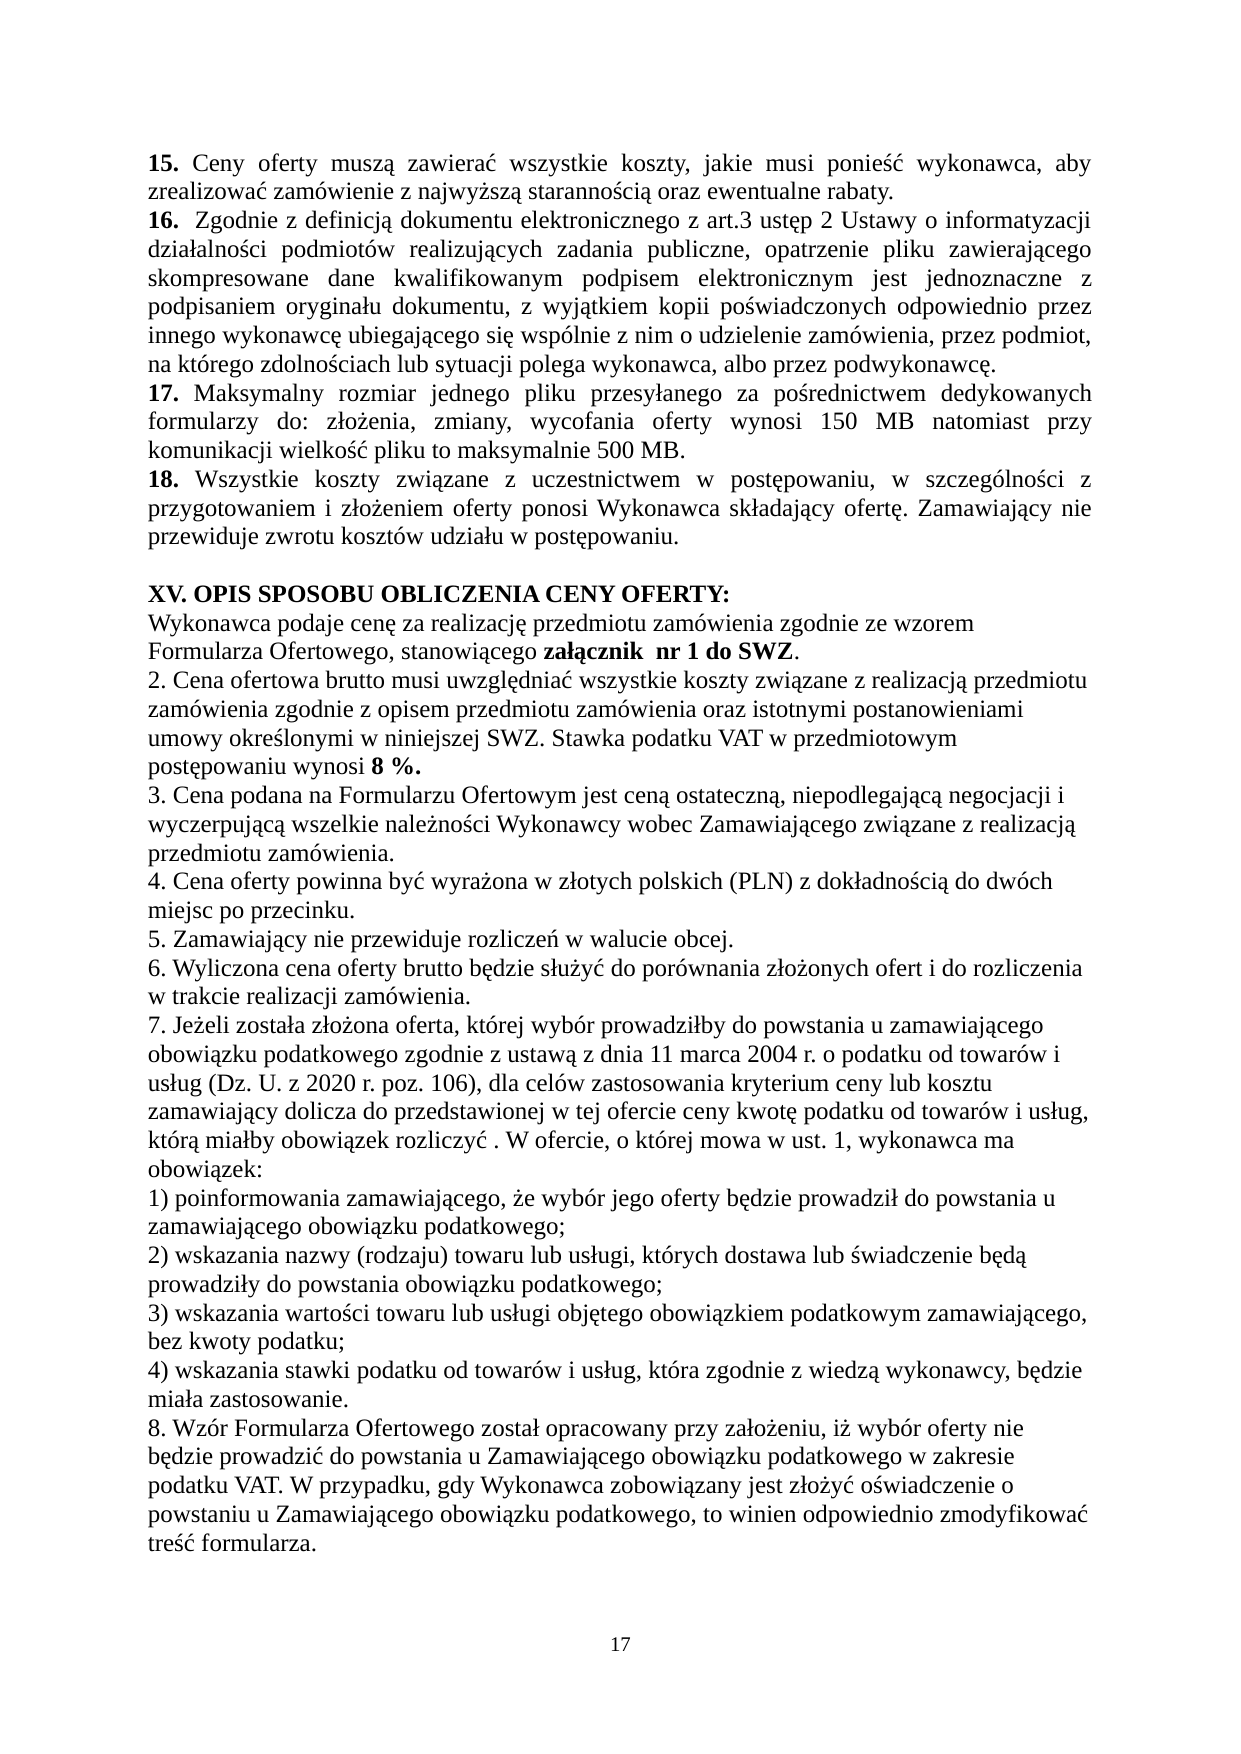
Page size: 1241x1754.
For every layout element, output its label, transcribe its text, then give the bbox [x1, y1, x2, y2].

text 3) wskazania wartości towaru lub usługi objętego obowiązkiem podatkowym zamawiającego, bez kwoty podatku; [148, 1298, 1093, 1355]
text 5. Zamawiający nie przewiduje rozliczeń w walucie obcej. [148, 924, 1093, 953]
text Wykonawca podaje cenę za realizację przedmiotu zamówienia zgodnie ze wzorem Formularza Ofertowego, stanowiącego załącznik nr 1 do SWZ. [148, 608, 1093, 665]
text 1) poinformowania zamawiającego, że wybór jego oferty będzie prowadził do powstania u zamawiającego obowiązku podatkowego; [148, 1183, 1093, 1240]
text 8. Wzór Formularza Ofertowego został opracowany przy założeniu, iż wybór oferty nie będzie prowadzić do powstania u Zamawiającego obowiązku podatkowego w zakresie podatku VAT. W przypadku, gdy Wykonawca zobowiązany jest złożyć oświadczenie o powstaniu u Zamawiającego obowiązku podatkowego, to winien odpowiednio zmodyfikować treść formularza. [148, 1413, 1093, 1556]
text 15. Ceny oferty muszą zawierać wszystkie koszty, jakie musi ponieść wykonawca, aby zrealizować zamówienie z najwyższą starannością oraz ewentualne rabaty. [148, 148, 1093, 205]
text 3. Cena podana na Formularzu Ofertowym jest ceną ostateczną, niepodlegającą negocjacji i wyczerpującą wszelkie należności Wykonawcy wobec Zamawiającego związane z realizacją przedmiotu zamówienia. [148, 780, 1093, 866]
text 16. Zgodnie z definicją dokumentu elektronicznego z art.3 ustęp 2 Ustawy o informatyzacji działalności podmiotów realizujących zadania publiczne, opatrzenie pliku zawierającego skompresowane dane kwalifikowanym podpisem elektronicznym jest jednoznaczne z podpisaniem oryginału dokumentu, z wyjątkiem kopii poświadczonych odpowiednio przez innego wykonawcę ubiegającego się wspólnie z nim o udzielenie zamówienia, przez podmiot, na którego zdolnościach lub sytuacji polega wykonawca, albo przez podwykonawcę. [148, 205, 1093, 378]
text 18. Wszystkie koszty związane z uczestnictwem w postępowaniu, w szczególności z przygotowaniem i złożeniem oferty ponosi Wykonawca składający ofertę. Zamawiający nie przewiduje zwrotu kosztów udziału w postępowaniu. [148, 464, 1093, 550]
text 4. Cena oferty powinna być wyrażona w złotych polskich (PLN) z dokładnością do dwóch miejsc po przecinku. [148, 866, 1093, 924]
text 2) wskazania nazwy (rodzaju) towaru lub usługi, których dostawa lub świadczenie będą prowadziły do powstania obowiązku podatkowego; [148, 1240, 1093, 1298]
text 2. Cena ofertowa brutto musi uwzględniać wszystkie koszty związane z realizacją przedmiotu zamówienia zgodnie z opisem przedmiotu zamówienia oraz istotnymi postanowieniami umowy określonymi w niniejszej SWZ. Stawka podatku VAT w przedmiotowym postępowaniu wynosi 8 %. [148, 665, 1093, 780]
text 4) wskazania stawki podatku od towarów i usług, która zgodnie z wiedzą wykonawcy, będzie miała zastosowanie. [148, 1355, 1093, 1413]
text 7. Jeżeli została złożona oferta, której wybór prowadziłby do powstania u zamawiającego obowiązku podatkowego zgodnie z ustawą z dnia 11 marca 2004 r. o podatku od towarów i usług (Dz. U. z 2020 r. poz. 106), dla celów zastosowania kryterium ceny lub kosztu zamawiający dolicza do przedstawionej w tej ofercie ceny kwotę podatku od towarów i usług, którą miałby obowiązek rozliczyć . W ofercie, o której mowa w ust. 1, wykonawca ma obowiązek: [148, 1010, 1093, 1183]
text 6. Wyliczona cena oferty brutto będzie służyć do porównania złożonych ofert i do rozliczenia w trakcie realizacji zamówienia. [148, 953, 1093, 1010]
text 17. Maksymalny rozmiar jednego pliku przesyłanego za pośrednictwem dedykowanych formularzy do: złożenia, zmiany, wycofania oferty wynosi 150 MB natomiast przy komunikacji wielkość pliku to maksymalnie 500 MB. [148, 378, 1093, 464]
text XV. OPIS SPOSOBU OBLICZENIA CENY OFERTY: [148, 579, 1093, 608]
